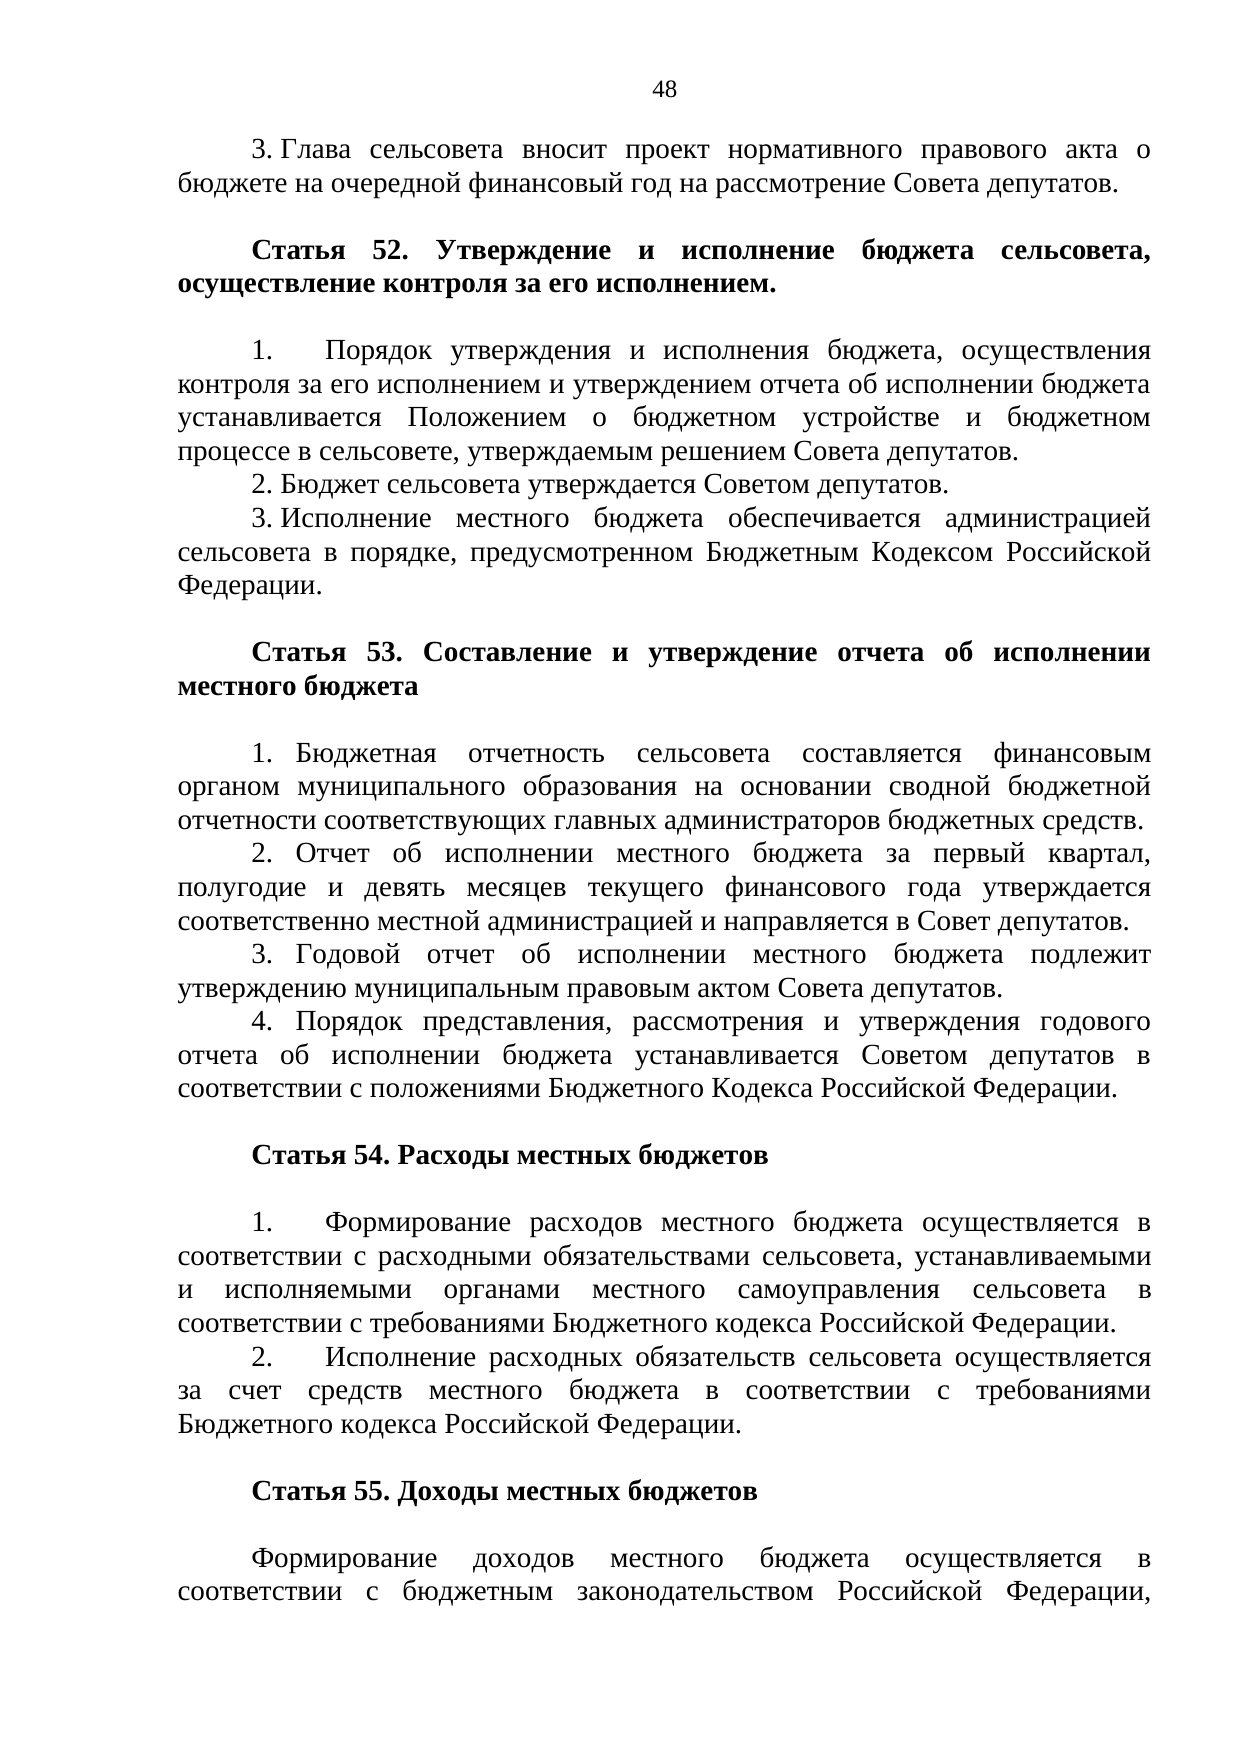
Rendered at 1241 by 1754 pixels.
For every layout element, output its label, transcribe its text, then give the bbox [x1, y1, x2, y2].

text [177, 1540, 1152, 1607]
text 3. Глава сельсовета вносит проект нормативного правового акта о бюджете на очередной финансовый год на рассмотрение Совета депутатов. [177, 131, 1152, 198]
text Статья 52. Утверждение и исполнение бюджета сельсовета, осуществление контроля за его исполнением. [177, 232, 1152, 299]
list Исполнение расходных обязательств сельсовета осуществляется за счет средств местного бюджета в соответствии с требованиями Бюджетного кодекса Российской Федерации. [177, 1339, 1152, 1439]
text 3. Исполнение местного бюджета обеспечивается администрацией сельсовета в порядке, предусмотренном Бюджетным Кодексом Российской Федерации. [177, 500, 1152, 601]
list Порядок представления, рассмотрения и утверждения годового отчета об исполнении бюджета устанавливается Советом депутатов в соответствии с положениями Бюджетного Кодекса Российской Федерации. [177, 1003, 1152, 1104]
list Порядок утверждения и исполнения бюджета, осуществления контроля за его исполнением и утверждением отчета об исполнении бюджета устанавливается Положением о бюджетном устройстве и бюджетном процессе в сельсовете, утверждаемым решением Совета депутатов. [177, 332, 1152, 467]
text 2. Бюджет сельсовета утверждается Советом депутатов. [177, 467, 1152, 500]
list Отчет об исполнении местного бюджета за первый квартал, полугодие и девять месяцев текущего финансового года утверждается соответственно местной администрацией и направляется в Совет депутатов. [177, 836, 1152, 936]
text Статья 55. Доходы местных бюджетов [177, 1473, 1152, 1506]
list Годовой отчет об исполнении местного бюджета подлежит утверждению муниципальным правовым актом Совета депутатов. [177, 936, 1152, 1003]
list Бюджетная отчетность сельсовета составляется финансовым органом муниципального образования на основании сводной бюджетной отчетности соответствующих главных администраторов бюджетных средств. [177, 735, 1152, 836]
text Статья 54. Расходы местных бюджетов [177, 1137, 1152, 1171]
text Статья 53. Составление и утверждение отчета об исполнении местного бюджета [177, 634, 1152, 701]
list Формирование расходов местного бюджета осуществляется в соответствии с расходными обязательствами сельсовета, устанавливаемыми и исполняемыми органами местного самоуправления сельсовета в соответствии с требованиями Бюджетного кодекса Российской Федерации. [177, 1204, 1152, 1339]
